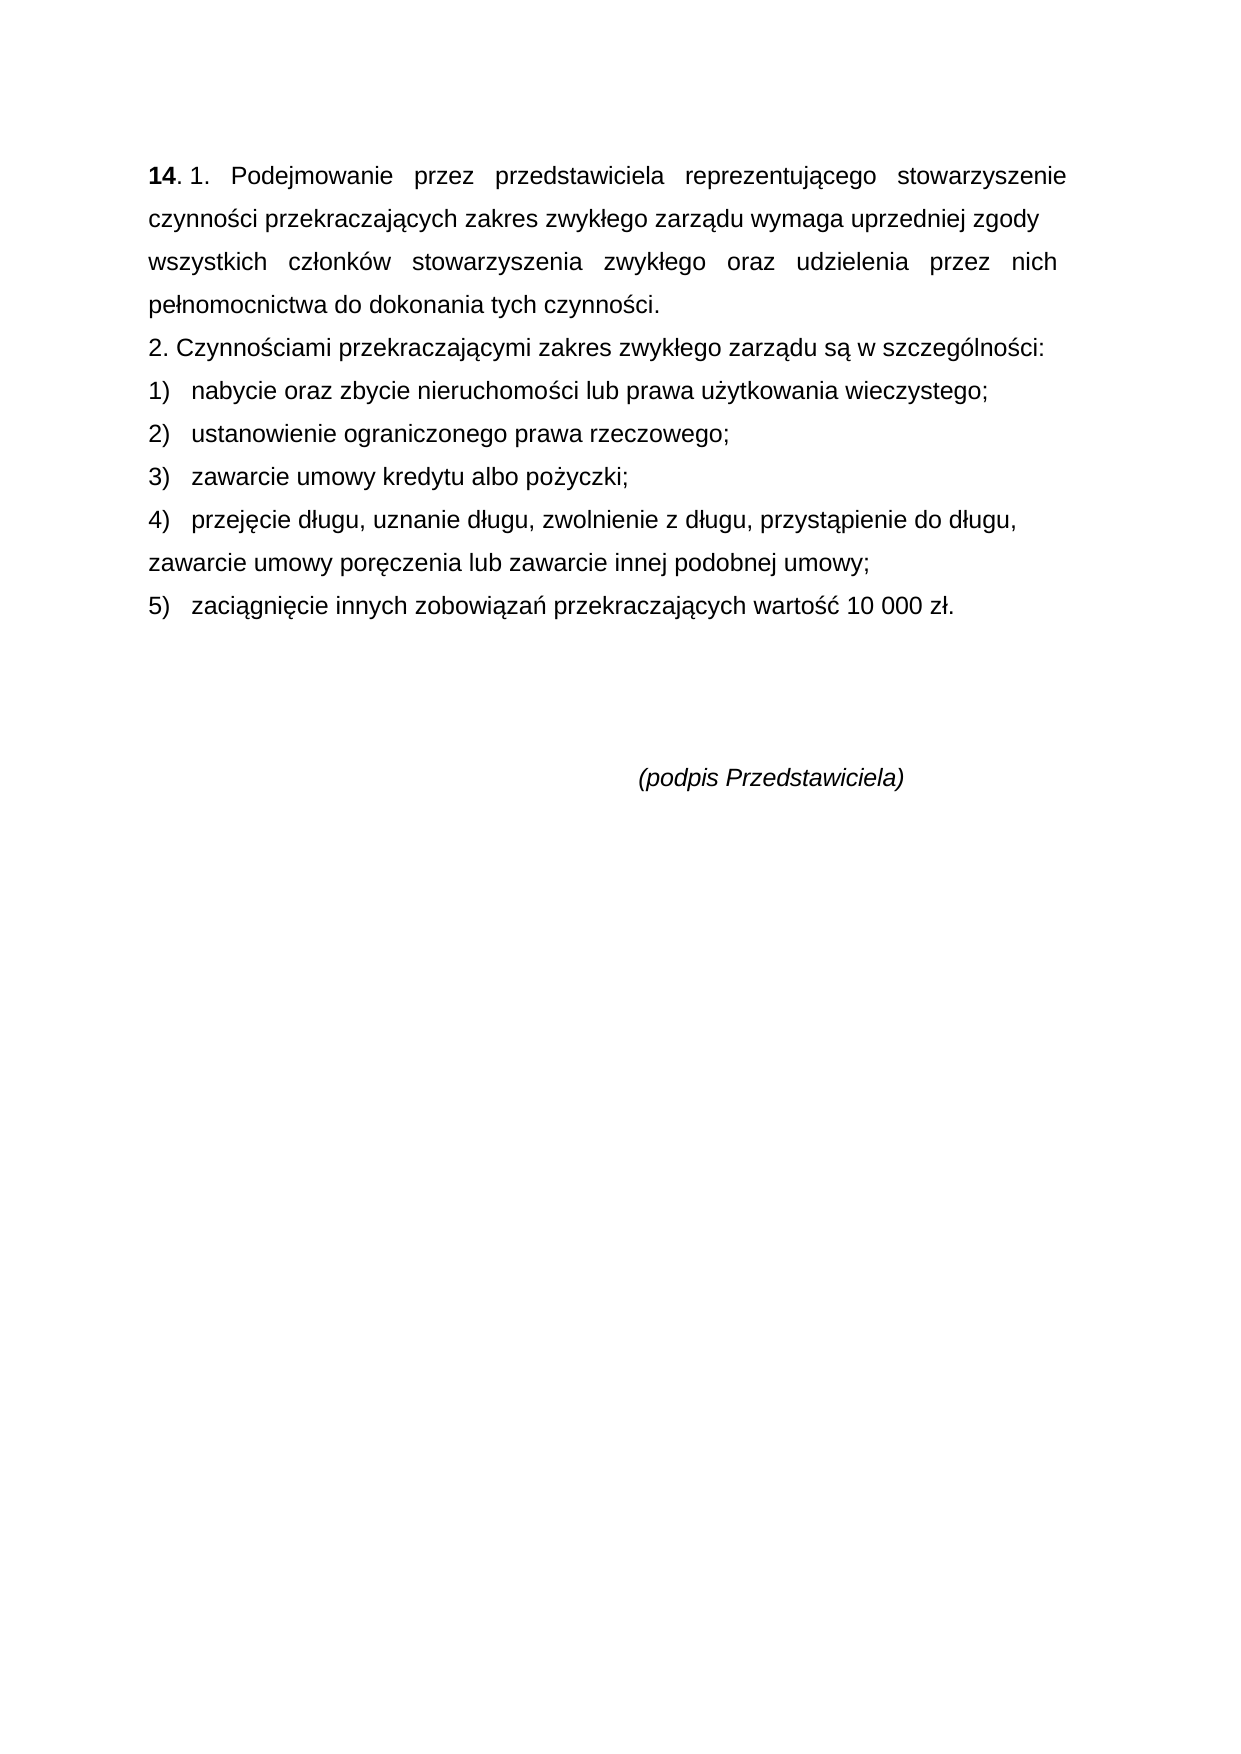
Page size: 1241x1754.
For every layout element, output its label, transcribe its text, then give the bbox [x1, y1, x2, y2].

list zawarcie umowy kredytu albo pożyczki; [148, 451, 1093, 494]
text (podpis Przedstawiciela) [638, 763, 1093, 791]
list zaciągnięcie innych zobowiązań przekraczających wartość 10 000 zł. [148, 580, 1093, 623]
list przejęcie długu, uznanie długu, zwolnienie z długu, przystąpienie do długu, zawarcie umowy poręczenia lub zawarcie innej podobnej umowy; [148, 494, 1093, 580]
text 2. Czynnościami przekraczającymi zakres zwykłego zarządu są w szczególności: [148, 322, 1093, 365]
list ustanowienie ograniczonego prawa rzeczowego; [148, 408, 1093, 451]
text 14. 1. Podejmowanie przez przedstawiciela reprezentującego stowarzyszenie czynności przekraczających zakres zwykłego zarządu wymaga uprzedniej zgody wszystkich członków stowarzyszenia zwykłego oraz udzielenia przez nich pełnomocnictwa do dokonania tych czynności. [148, 150, 1093, 322]
list nabycie oraz zbycie nieruchomości lub prawa użytkowania wieczystego; [148, 365, 1093, 408]
